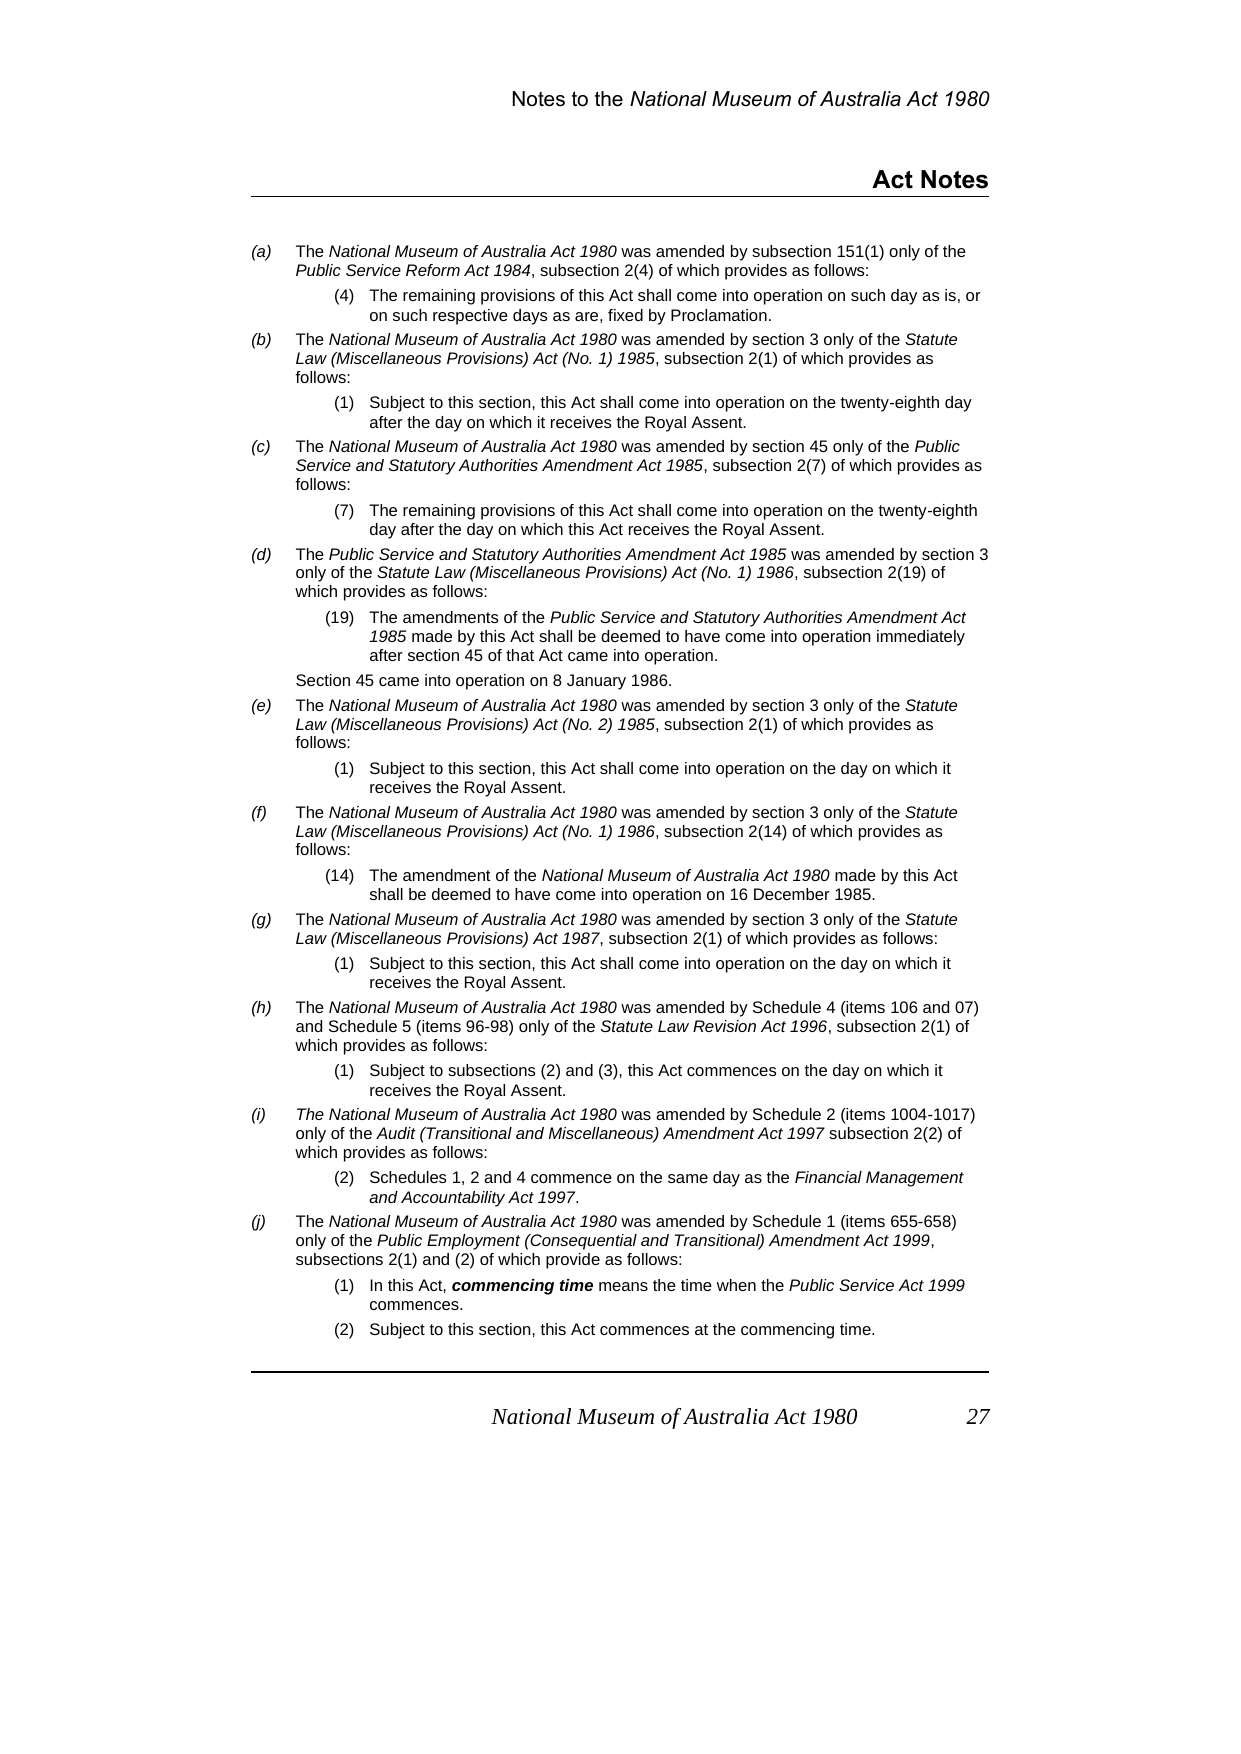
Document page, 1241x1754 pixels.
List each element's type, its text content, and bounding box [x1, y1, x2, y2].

text (2) Schedules 1, 2 and 4 commence on the same day as the Financial Management and Accountability Act 1997. [251, 1168, 989, 1207]
text (f) The National Museum of Australia Act 1980 was amended by section 3 only of the Statute Law (Miscellaneous Provisions) Act (No. 1) 1986, subsection 2(14) of which provides as follows: [251, 803, 989, 859]
text (7) The remaining provisions of this Act shall come into operation on the twenty-eighth day after the day on which this Act receives the Royal Assent. [251, 500, 989, 539]
text (i) The National Museum of Australia Act 1980 was amended by Schedule 2 (items 1004-1017) only of the Audit (Transitional and Miscellaneous) Amendment Act 1997 subsection 2(2) of which provides as follows: [251, 1106, 989, 1162]
text (4) The remaining provisions of this Act shall come into operation on such day as is, or on such respective days as are, fixed by Proclamation. [251, 286, 989, 324]
text (1) Subject to this section, this Act shall come into operation on the day on which it receives the Royal Assent. [251, 954, 989, 992]
text (1) Subject to this section, this Act shall come into operation on the day on which it receives the Royal Assent. [251, 759, 989, 797]
text (g) The National Museum of Australia Act 1980 was amended by section 3 only of the Statute Law (Miscellaneous Provisions) Act 1987, subsection 2(1) of which provides as follows: [251, 910, 989, 948]
text (1) Subject to this section, this Act shall come into operation on the twenty-eighth day after the day on which it receives the Royal Assent. [251, 393, 989, 432]
text (h) The National Museum of Australia Act 1980 was amended by Schedule 4 (items 106 and 07) and Schedule 5 (items 96-98) only of the Statute Law Revision Act 1996, subsection 2(1) of which provides as follows: [251, 999, 989, 1055]
text (c) The National Museum of Australia Act 1980 was amended by section 45 only of the Public Service and Statutory Authorities Amendment Act 1985, subsection 2(7) of which provides as follows: [251, 438, 989, 494]
text Section 45 came into operation on 8 January 1986. [251, 671, 989, 690]
text (1) In this Act, commencing time means the time when the Public Service Act 1999 commences. [251, 1275, 989, 1314]
text (a) The National Museum of Australia Act 1980 was amended by subsection 151(1) only of the Public Service Reform Act 1984, subsection 2(4) of which provides as follows: [251, 242, 989, 280]
text (19) The amendments of the Public Service and Statutory Authorities Amendment Act 1985 made by this Act shall be deemed to have come into operation immediately after section 45 of that Act came into operation. [251, 607, 989, 665]
text (j) The National Museum of Australia Act 1980 was amended by Schedule 1 (items 655-658) only of the Public Employment (Consequential and Transitional) Amendment Act 1999, subsections 2(1) and (2) of which provide as follows: [251, 1213, 989, 1269]
text (e) The National Museum of Australia Act 1980 was amended by section 3 only of the Statute Law (Miscellaneous Provisions) Act (No. 2) 1985, subsection 2(1) of which provides as follows: [251, 696, 989, 752]
text (14) The amendment of the National Museum of Australia Act 1980 made by this Act shall be deemed to have come into operation on 16 December 1985. [251, 866, 989, 904]
text (1) Subject to subsections (2) and (3), this Act commences on the day on which it receives the Royal Assent. [251, 1061, 989, 1099]
text (2) Subject to this section, this Act commences at the commencing time. [251, 1320, 989, 1339]
text (b) The National Museum of Australia Act 1980 was amended by section 3 only of the Statute Law (Miscellaneous Provisions) Act (No. 1) 1985, subsection 2(1) of which provides as follows: [251, 331, 989, 387]
text (d) The Public Service and Statutory Authorities Amendment Act 1985 was amended by section 3 only of the Statute Law (Miscellaneous Provisions) Act (No. 1) 1986, subsection 2(19) of which provides as follows: [251, 545, 989, 601]
